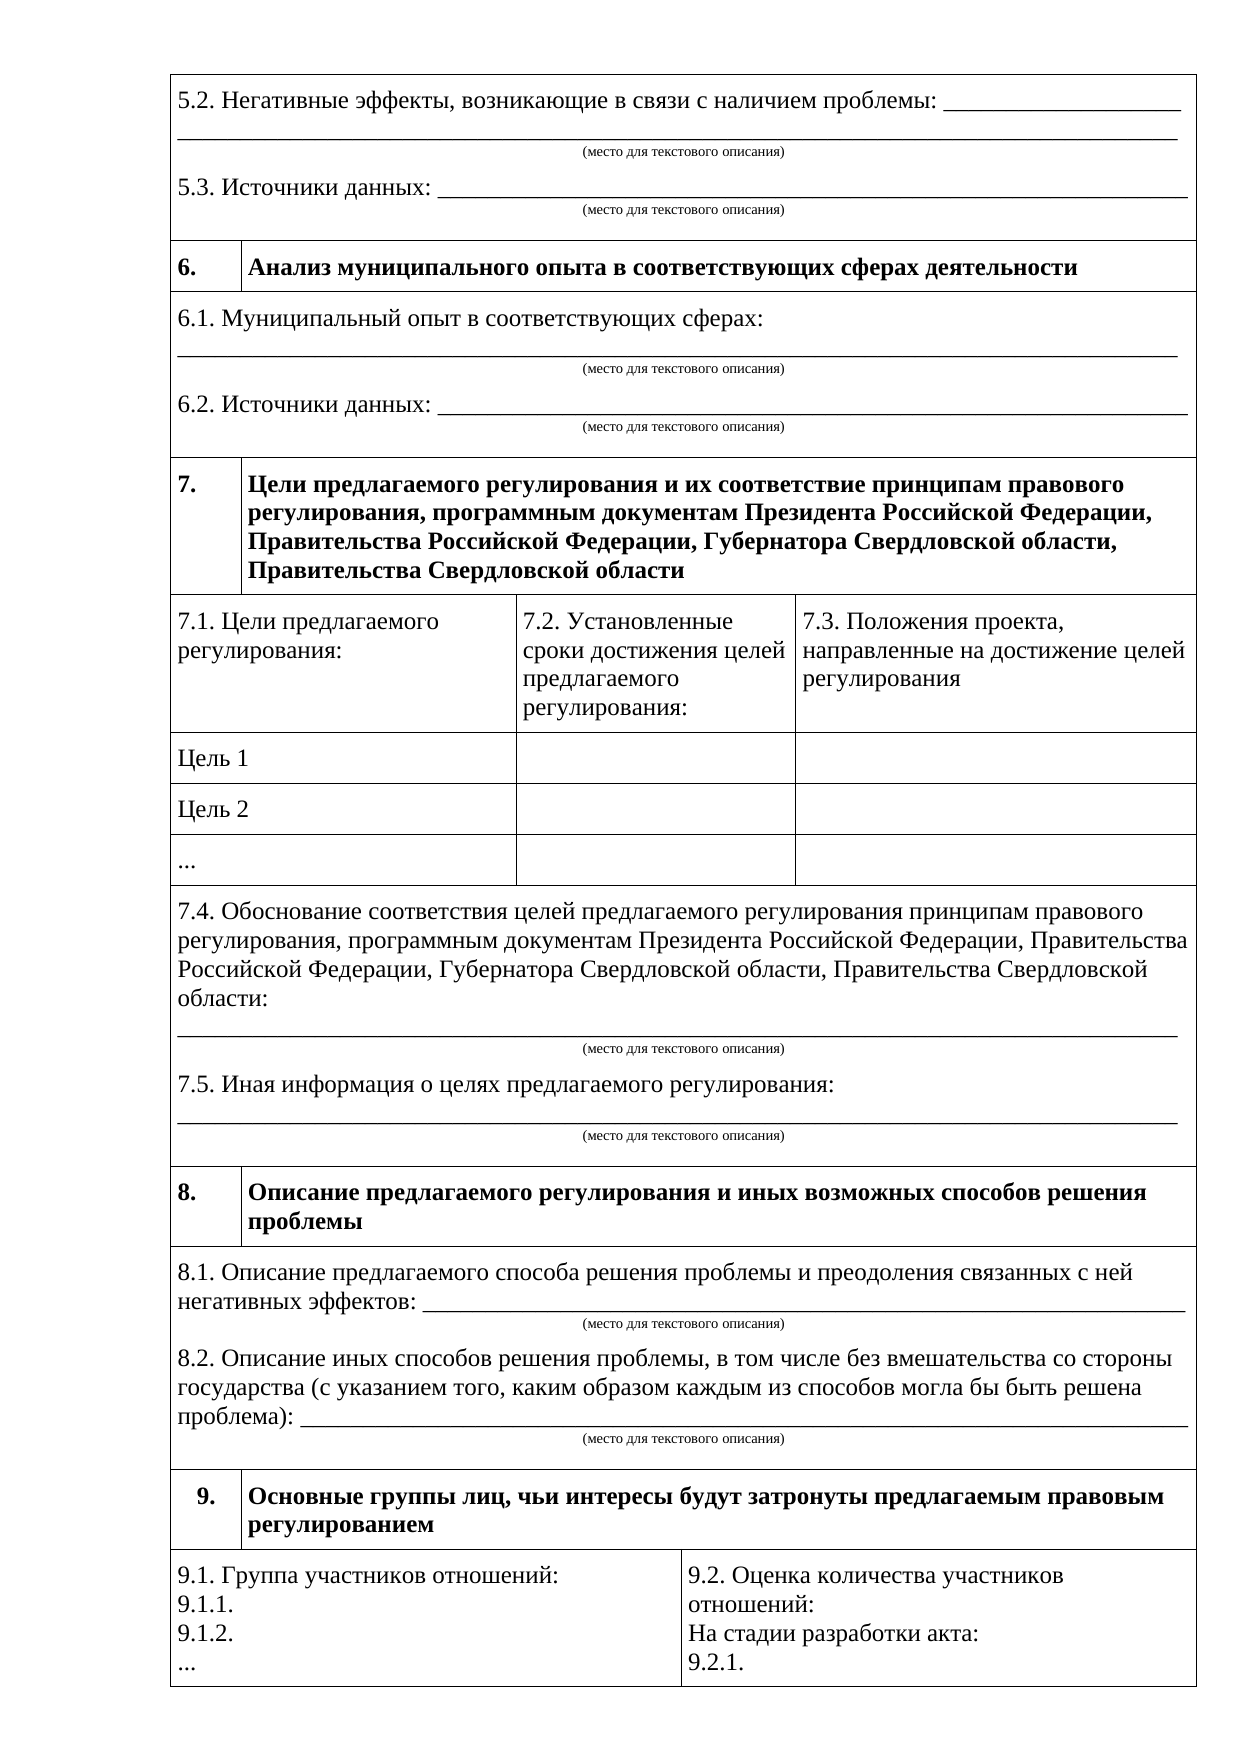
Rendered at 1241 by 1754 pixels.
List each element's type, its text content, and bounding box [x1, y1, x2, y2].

table_cell 8.1. Описание предлагаемого способа решения проблемы и преодоления связанных с ней негативных эффектов: _____________________________________________________________ (место для текстового описания) 8.2. Описание иных способов решения проблемы, в том числе без вмешательства со стороны государства (с указанием того, каким образом каждым из способов могла бы быть решена проблема): _______________________________________________________________________ (место для текстового описания) [171, 1247, 1196, 1469]
table_cell [517, 733, 795, 783]
table_cell [796, 784, 1196, 834]
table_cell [171, 75, 1196, 240]
table_cell 7.3. Положения проекта, направленные на достижение целей регулирования [796, 595, 1196, 732]
table_cell 8. [171, 1167, 241, 1246]
table_cell [517, 835, 795, 885]
table_cell ... [171, 835, 516, 885]
table_cell 9. [171, 1470, 241, 1549]
table_cell 7.2. Установленные сроки достижения целей предлагаемого регулирования: [517, 595, 795, 732]
table_cell [517, 784, 795, 834]
table_cell [796, 733, 1196, 783]
table_cell Описание предлагаемого регулирования и иных возможных способов решения проблемы [242, 1167, 1196, 1246]
table_cell 6. [171, 241, 241, 291]
table_cell [796, 835, 1196, 885]
table_cell 7.4. Обоснование соответствия целей предлагаемого регулирования принципам правового регулирования, программным документам Президента Российской Федерации, Правительства Российской Федерации, Губернатора Свердловской области, Правительства Свердловской области: ________________________________________________________________________________ (место для текстового описания) 7.5. Иная информация о целях предлагаемого регулирования: ________________________________________________________________________________ (место для текстового описания) [171, 886, 1196, 1166]
table_cell Цель 1 [171, 733, 516, 783]
table_cell Основные группы лиц, чьи интересы будут затронуты предлагаемым правовым регулированием [242, 1470, 1196, 1549]
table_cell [682, 1550, 1196, 1686]
table_cell Анализ муниципального опыта в соответствующих сферах деятельности [242, 241, 1196, 291]
table_cell 7. [171, 458, 241, 594]
table_cell Цель 2 [171, 784, 516, 834]
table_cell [171, 1550, 681, 1686]
table_cell 7.1. Цели предлагаемого регулирования: [171, 595, 516, 732]
table_cell 6.1. Муниципальный опыт в соответствующих сферах: ________________________________________________________________________________ (место для текстового описания) 6.2. Источники данных: ____________________________________________________________ (место для текстового описания) [171, 292, 1196, 457]
table_cell Цели предлагаемого регулирования и их соответствие принципам правового регулирования, программным документам Президента Российской Федерации, Правительства Российской Федерации, Губернатора Свердловской области, Правительства Свердловской области [242, 458, 1196, 594]
